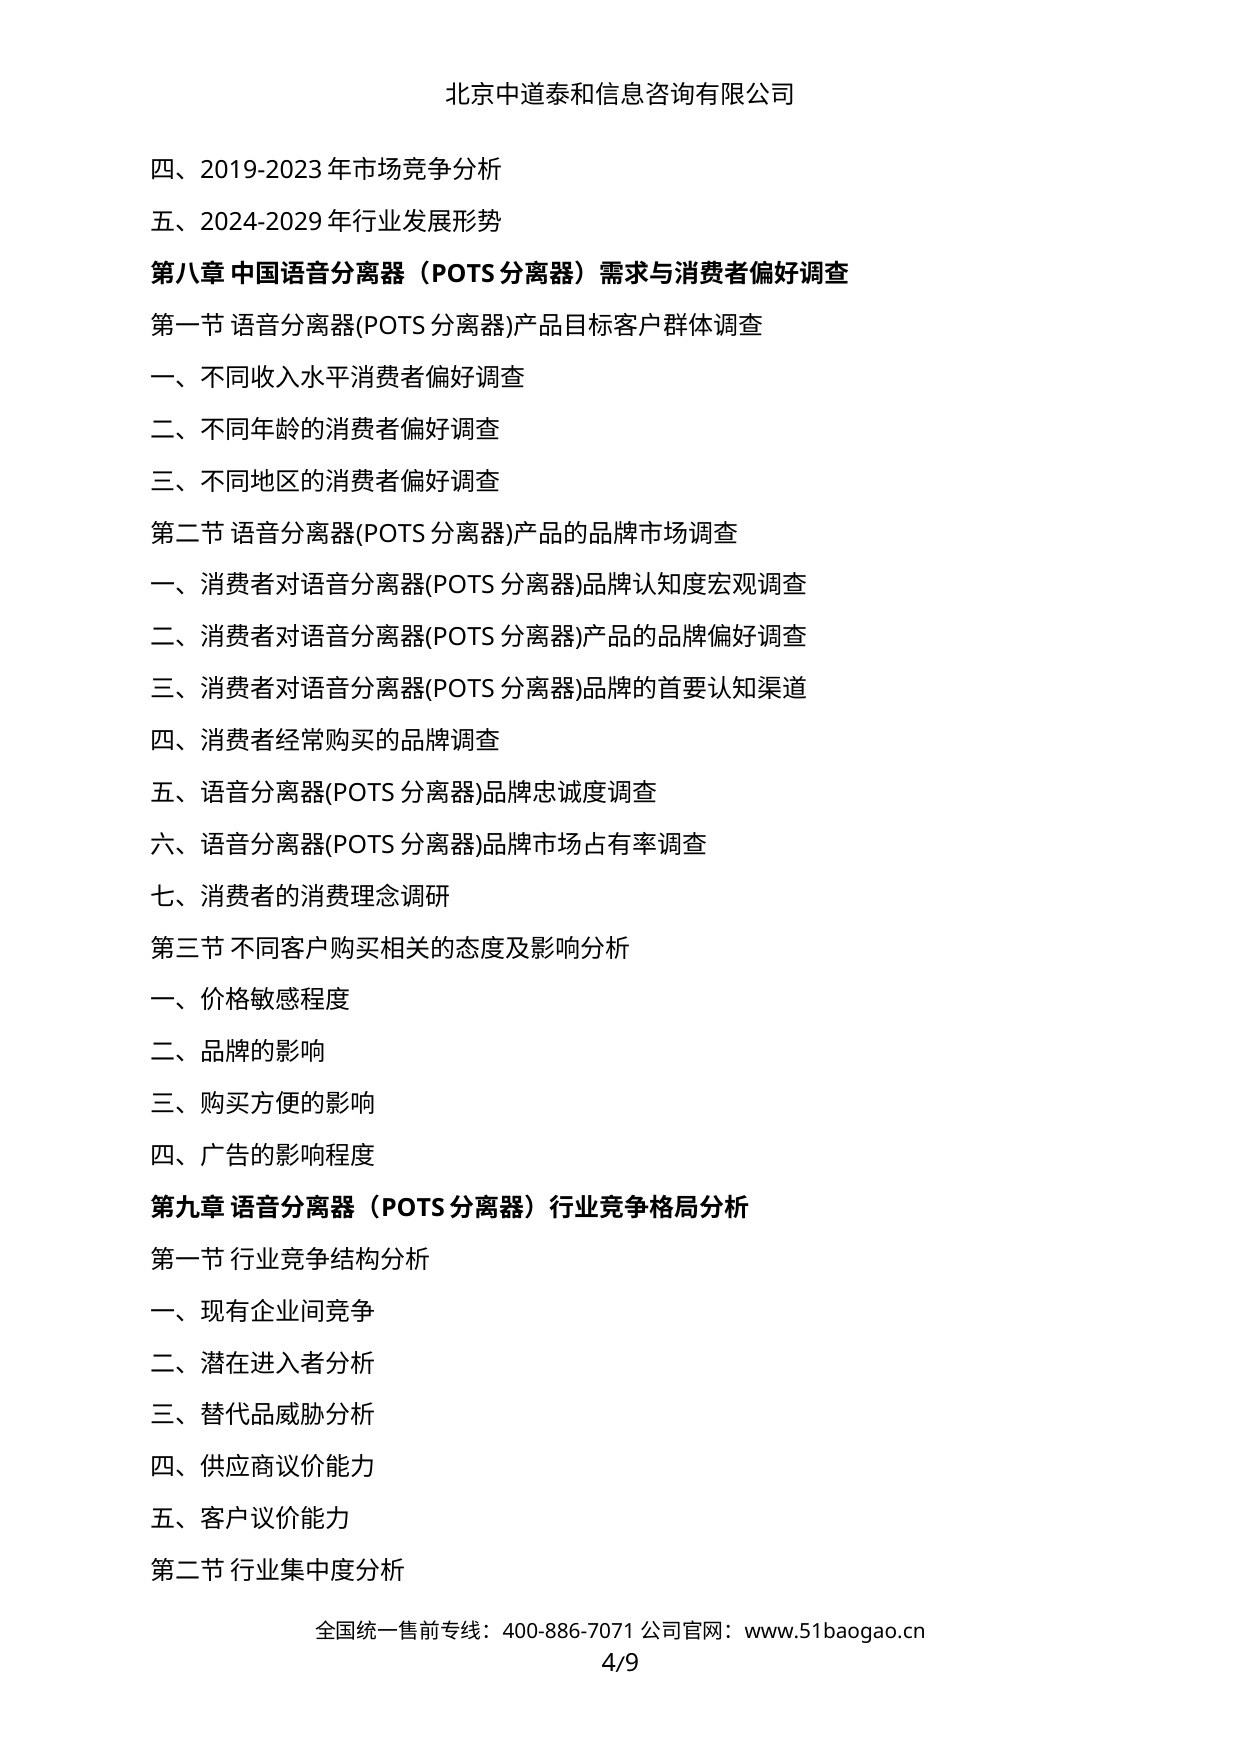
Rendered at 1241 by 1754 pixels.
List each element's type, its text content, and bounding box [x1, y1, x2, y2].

text 二、品牌的影响 [150, 1032, 1090, 1068]
text 第二节 行业集中度分析 [150, 1551, 1090, 1587]
text 四、2019-2023年市场竞争分析 [150, 150, 1090, 186]
text 三、替代品威胁分析 [150, 1395, 1090, 1431]
text 三、消费者对语音分离器(POTS分离器)品牌的首要认知渠道 [150, 669, 1090, 705]
text 一、不同收入水平消费者偏好调查 [150, 357, 1090, 394]
text 三、不同地区的消费者偏好调查 [150, 461, 1090, 497]
text 第九章 语音分离器（POTS分离器）行业竞争格局分析 [150, 1187, 1090, 1224]
text 二、消费者对语音分离器(POTS分离器)产品的品牌偏好调查 [150, 617, 1090, 653]
text 四、广告的影响程度 [150, 1136, 1090, 1172]
text 第三节 不同客户购买相关的态度及影响分析 [150, 928, 1090, 964]
text 第一节 行业竞争结构分析 [150, 1239, 1090, 1276]
text 第八章 中国语音分离器（POTS分离器）需求与消费者偏好调查 [150, 254, 1090, 290]
text 第二节 语音分离器(POTS分离器)产品的品牌市场调查 [150, 513, 1090, 549]
text 三、购买方便的影响 [150, 1084, 1090, 1120]
text 七、消费者的消费理念调研 [150, 876, 1090, 912]
text 一、价格敏感程度 [150, 980, 1090, 1016]
text 二、不同年龄的消费者偏好调查 [150, 409, 1090, 446]
text 四、消费者经常购买的品牌调查 [150, 721, 1090, 757]
text 第一节 语音分离器(POTS分离器)产品目标客户群体调查 [150, 306, 1090, 342]
text 六、语音分离器(POTS分离器)品牌市场占有率调查 [150, 824, 1090, 861]
text 五、2024-2029年行业发展形势 [150, 202, 1090, 238]
text 四、供应商议价能力 [150, 1447, 1090, 1483]
text 五、语音分离器(POTS分离器)品牌忠诚度调查 [150, 772, 1090, 809]
text 五、客户议价能力 [150, 1499, 1090, 1535]
text 一、现有企业间竞争 [150, 1291, 1090, 1327]
text 二、潜在进入者分析 [150, 1343, 1090, 1379]
text 一、消费者对语音分离器(POTS分离器)品牌认知度宏观调查 [150, 565, 1090, 601]
